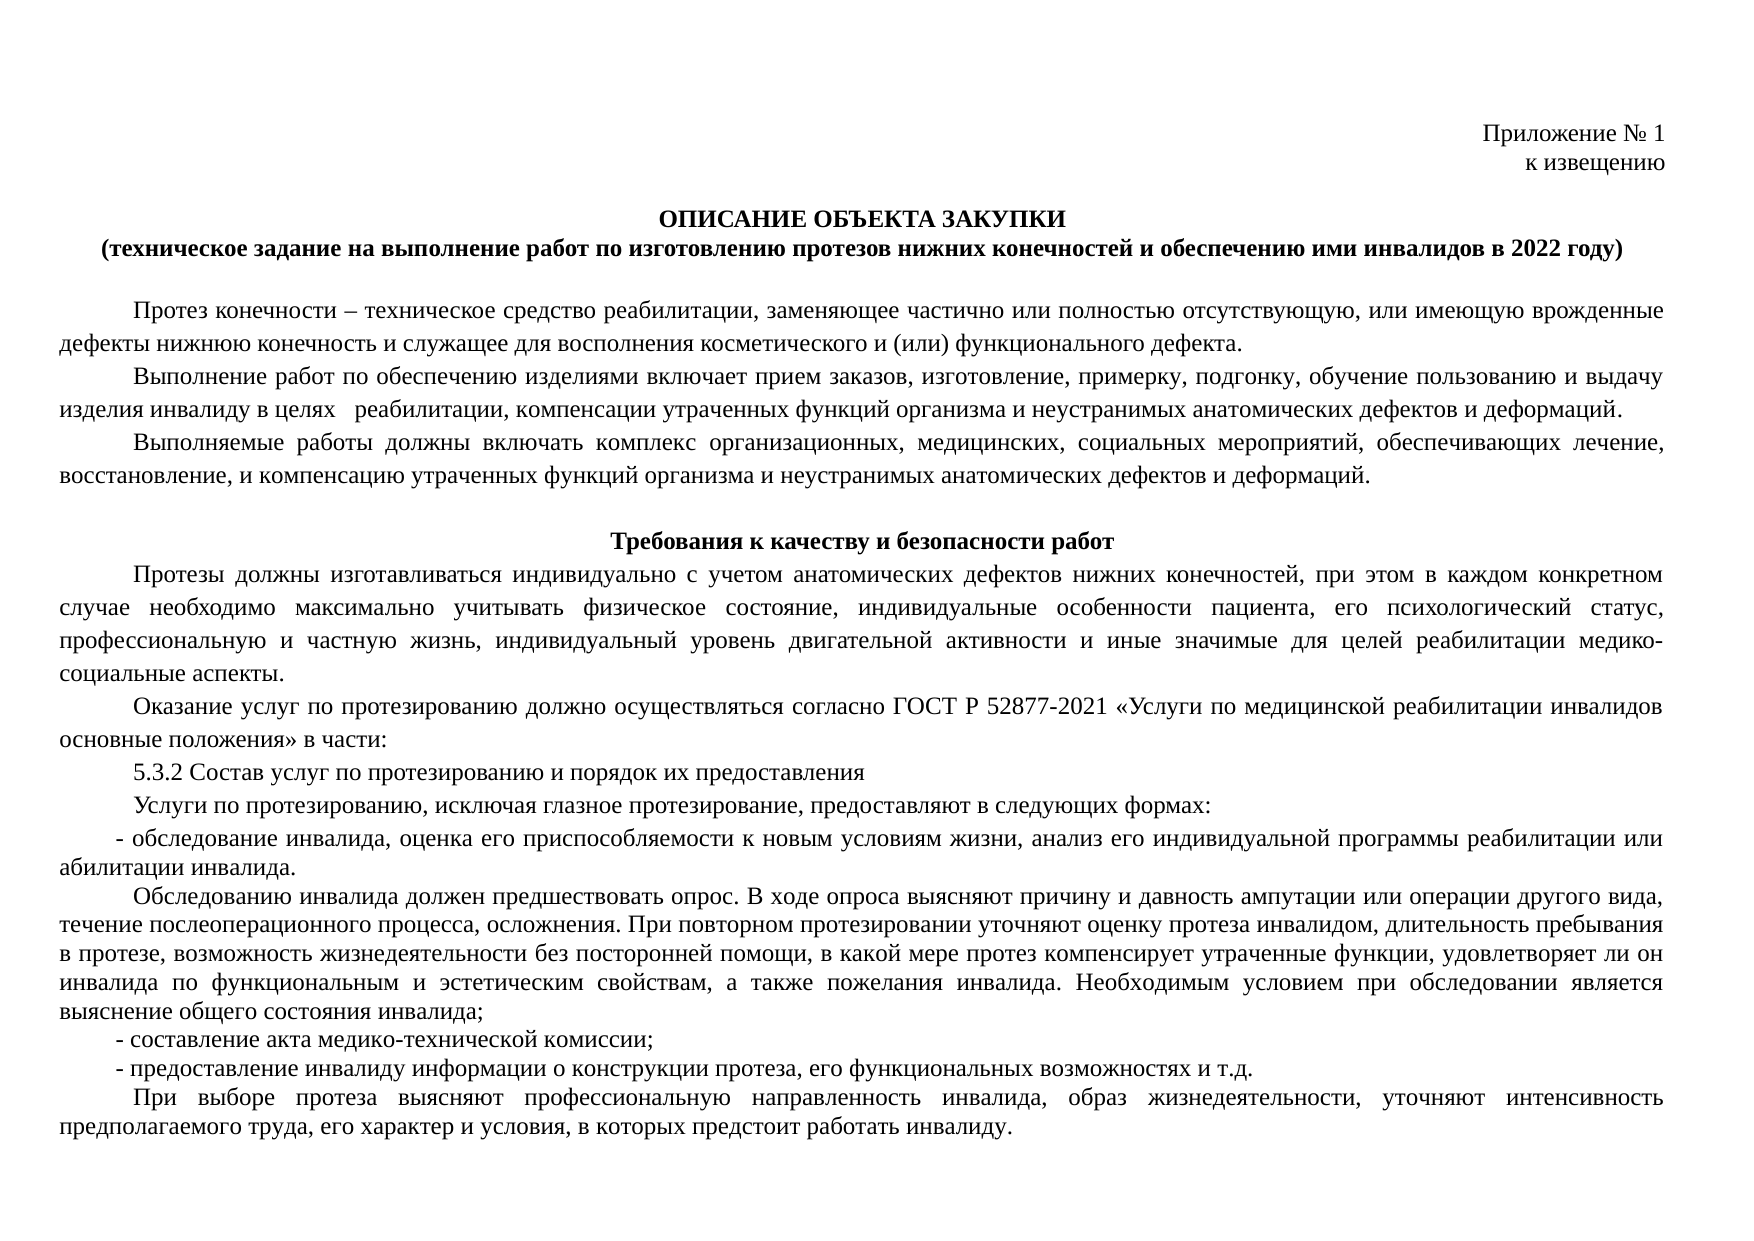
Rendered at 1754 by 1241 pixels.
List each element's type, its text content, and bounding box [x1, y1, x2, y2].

text Протез конечности – техническое средство реабилитации, заменяющее частично или полностью отсутствующую, или имеющую врожденные дефекты нижнюю конечность и служащее для восполнения косметического и (или) функционального дефекта. [59, 295, 1665, 357]
text - обследование инвалида, оценка его приспособляемости к новым условиям жизни, анализ его индивидуальной программы реабилитации или абилитации инвалида. [59, 823, 1665, 881]
text - предоставление инвалиду информации о конструкции протеза, его функциональных возможностях и т.д. [59, 1053, 1665, 1082]
text Выполнение работ по обеспечению изделиями включает прием заказов, изготовление, примерку, подгонку, обучение пользованию и выдачу изделия инвалиду в целях реабилитации, компенсации утраченных функций организма и неустранимых анатомических дефектов и деформаций. [59, 361, 1665, 423]
text - составление акта медико-технической комиссии; [59, 1024, 1665, 1053]
text 5.3.2 Состав услуг по протезированию и порядок их предоставления [59, 757, 1665, 786]
text Требования к качеству и безопасности работ [59, 526, 1665, 555]
text При выборе протеза выясняют профессиональную направленность инвалида, образ жизнедеятельности, уточняют интенсивность предполагаемого труда, его характер и условия, в которых предстоит работать инвалиду. [59, 1082, 1665, 1139]
text Оказание услуг по протезированию должно осуществляться согласно ГОСТ Р 52877-2021 «Услуги по медицинской реабилитации инвалидов основные положения» в части: [59, 691, 1665, 753]
text Приложение № 1 [59, 118, 1665, 147]
text ОПИСАНИЕ ОБЪЕКТА ЗАКУПКИ [59, 204, 1665, 233]
text Обследованию инвалида должен предшествовать опрос. В ходе опроса выясняют причину и давность ампутации или операции другого вида, течение послеоперационного процесса, осложнения. При повторном протезировании уточняют оценку протеза инвалидом, длительность пребывания в протезе, возможность жизнедеятельности без посторонней помощи, в какой мере протез компенсирует утраченные функции, удовлетворяет ли он инвалида по функциональным и эстетическим свойствам, а также пожелания инвалида. Необходимым условием при обследовании является выяснение общего состояния инвалида; [59, 881, 1665, 1024]
text к извещению [59, 147, 1665, 176]
text Протезы должны изготавливаться индивидуально с учетом анатомических дефектов нижних конечностей, при этом в каждом конкретном случае необходимо максимально учитывать физическое состояние, индивидуальные особенности пациента, его психологический статус, профессиональную и частную жизнь, индивидуальный уровень двигательной активности и иные значимые для целей реабилитации медико-социальные аспекты. [59, 559, 1665, 687]
text Выполняемые работы должны включать комплекс организационных, медицинских, социальных мероприятий, обеспечивающих лечение, восстановление, и компенсацию утраченных функций организма и неустранимых анатомических дефектов и деформаций. [59, 427, 1665, 489]
text (техническое задание на выполнение работ по изготовлению протезов нижних конечностей и обеспечению ими инвалидов в 2022 году) [59, 233, 1665, 262]
text Услуги по протезированию, исключая глазное протезирование, предоставляют в следующих формах: [59, 790, 1665, 819]
